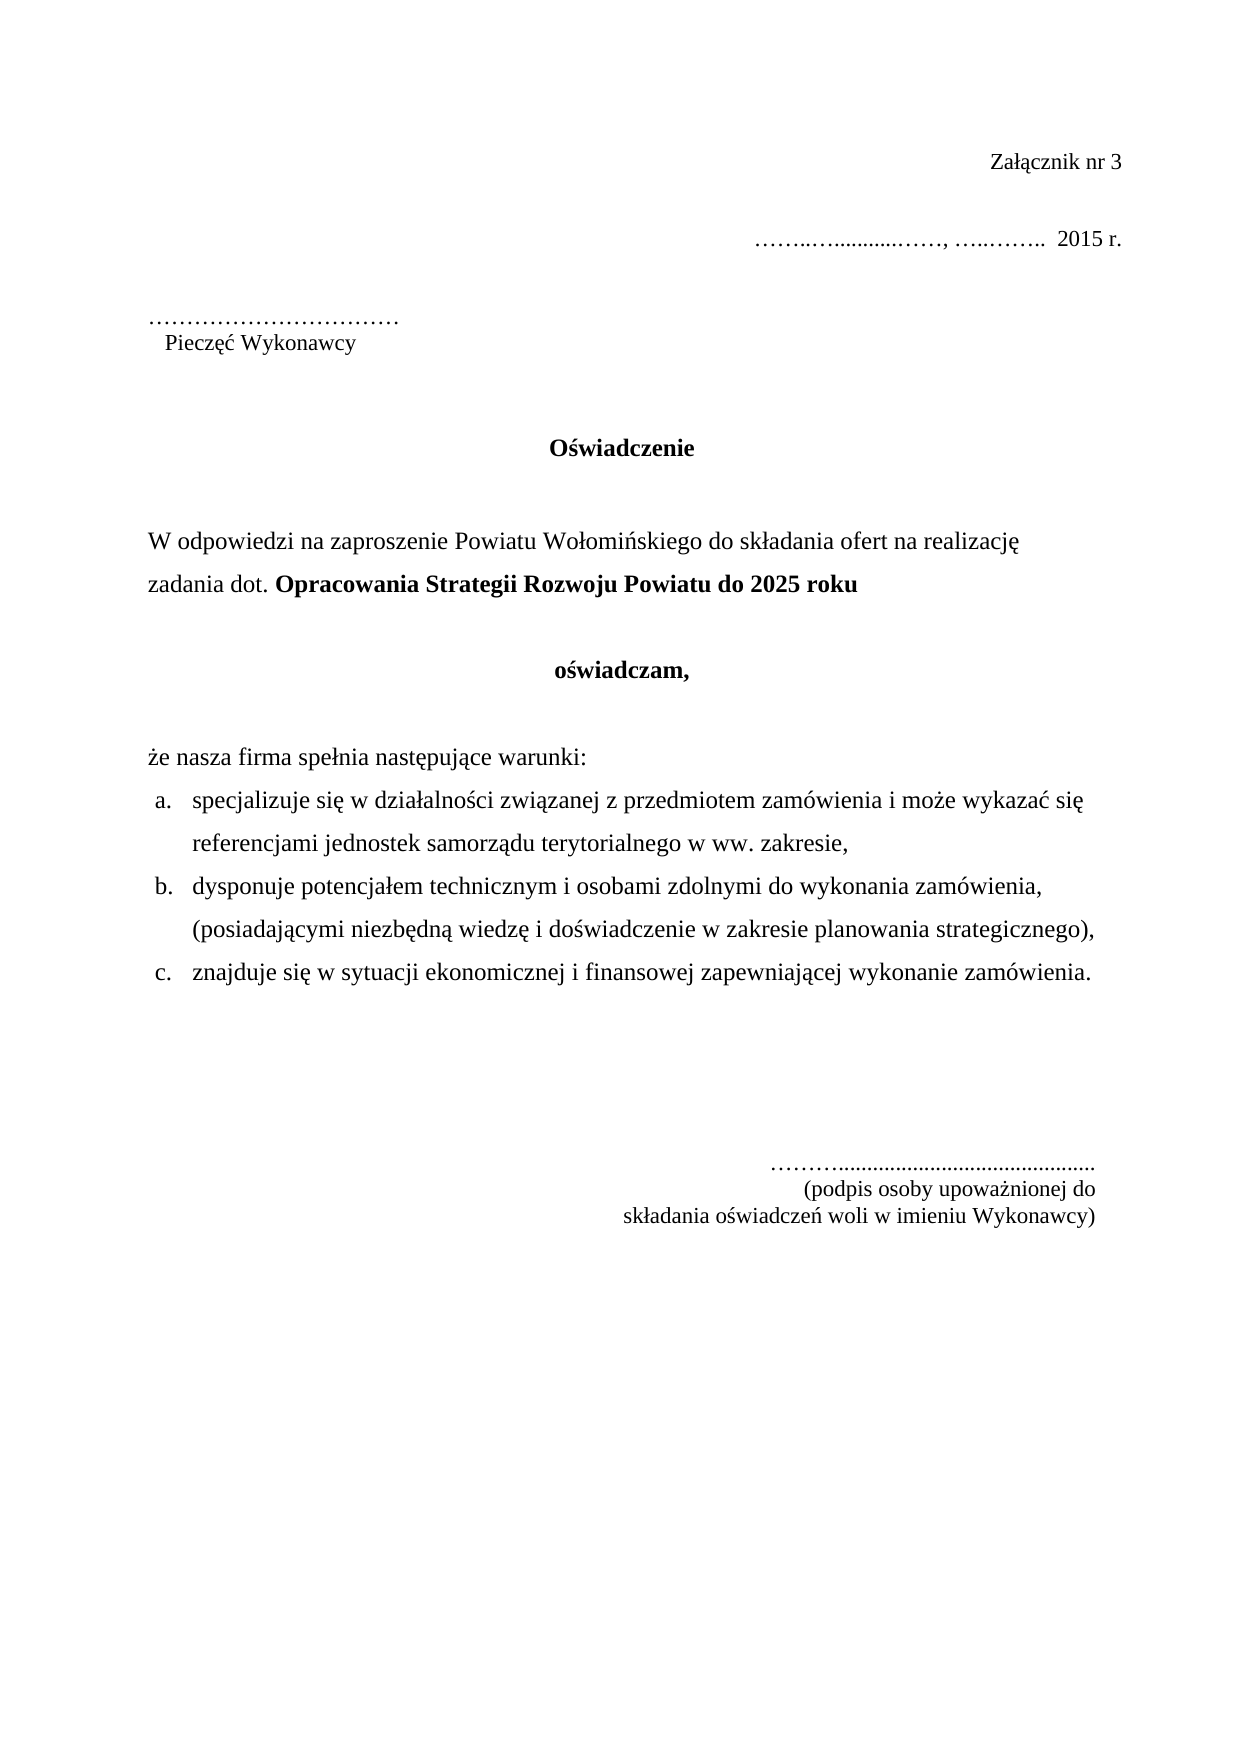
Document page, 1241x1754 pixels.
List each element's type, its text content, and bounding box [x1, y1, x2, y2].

list dysponuje potencjałem technicznym i osobami zdolnymi do wykonania zamówienia, (posiadającymi niezbędną wiedzę i doświadczenie w zakresie planowania strategicznego), [154, 871, 1096, 943]
text że nasza firma spełnia następujące warunki: [148, 742, 1096, 770]
text ………............................................. [148, 1149, 1096, 1175]
text W odpowiedzi na zaproszenie Powiatu Wołomińskiego do składania ofert na realizację zadania dot. Opracowania Strategii Rozwoju Powiatu do 2025 roku [148, 526, 1096, 598]
text Załącznik nr 3 [148, 148, 1122, 174]
list specjalizuje się w działalności związanej z przedmiotem zamówienia i może wykazać się referencjami jednostek samorządu terytorialnego w ww. zakresie, [154, 785, 1096, 857]
text ……..…...........……, …..…….. 2015 r. [148, 225, 1122, 252]
text …………………………… [148, 303, 1096, 329]
text oświadczam, [148, 655, 1096, 684]
text Pieczęć Wykonawcy [148, 329, 1096, 356]
text Oświadczenie [148, 433, 1096, 462]
list znajduje się w sytuacji ekonomicznej i finansowej zapewniającej wykonanie zamówienia. [154, 957, 1096, 986]
text składania oświadczeń woli w imieniu Wykonawcy) [148, 1202, 1096, 1228]
text (podpis osoby upoważnionej do [148, 1175, 1096, 1202]
